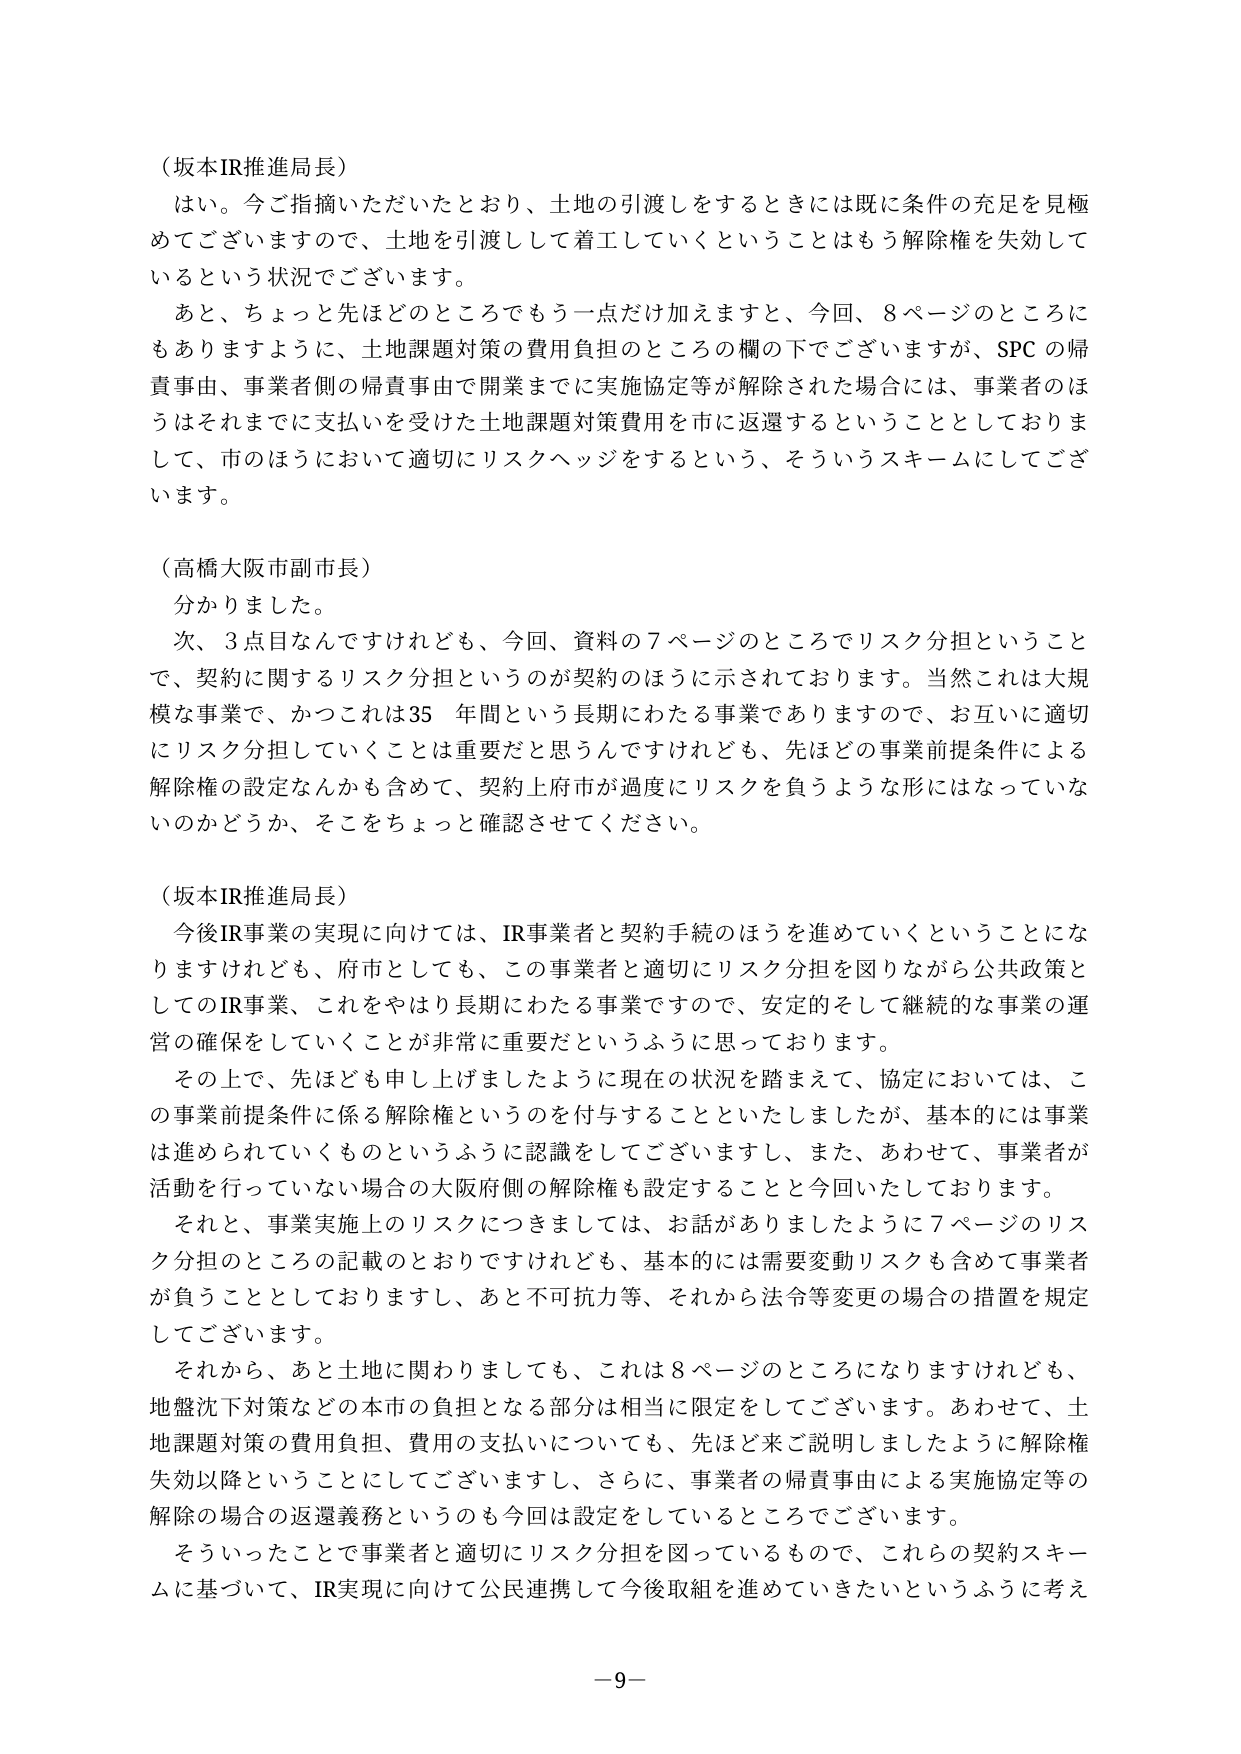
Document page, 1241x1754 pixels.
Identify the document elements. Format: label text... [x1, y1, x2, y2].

text はい。今ご指摘いただいたとおり、土地の引渡しをするときには既に条件の充足を見極めてございますので、土地を引渡しして着工していくということはもう解除権を失効しているという状況でございます。 [149, 184, 1091, 294]
text （高橋大阪市副市長） [149, 549, 1091, 585]
text その上で、先ほども申し上げましたように現在の状況を踏まえて、協定においては、この事業前提条件に係る解除権というのを付与することといたしましたが、基本的には事業は進められていくものというふうに認識をしてございますし、また、あわせて、事業者が活動を行っていない場合の大阪府側の解除権も設定することと今回いたしております。 [149, 1059, 1091, 1205]
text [149, 1533, 1091, 1606]
text それから、あと土地に関わりましても、これは８ページのところになりますけれども、地盤沈下対策などの本市の負担となる部分は相当に限定をしてございます。あわせて、土地課題対策の費用負担、費用の支払いについても、先ほど来ご説明しましたように解除権失効以降ということにしてございますし、さらに、事業者の帰責事由による実施協定等の解除の場合の返還義務というのも今回は設定をしているところでございます。 [149, 1351, 1091, 1533]
text （坂本IR推進局長） [149, 148, 1091, 184]
text あと、ちょっと先ほどのところでもう一点だけ加えますと、今回、８ページのところにもありますように、土地課題対策の費用負担のところの欄の下でございますが、SPCの帰責事由、事業者側の帰責事由で開業までに実施協定等が解除された場合には、事業者のほうはそれまでに支払いを受けた土地課題対策費用を市に返還するということとしておりまして、市のほうにおいて適切にリスクヘッジをするという、そういうスキームにしてございます。 [149, 294, 1091, 512]
text 今後IR事業の実現に向けては、IR事業者と契約手続のほうを進めていくということになりますけれども、府市としても、この事業者と適切にリスク分担を図りながら公共政策としてのIR事業、これをやはり長期にわたる事業ですので、安定的そして継続的な事業の運営の確保をしていくことが非常に重要だというふうに思っております。 [149, 913, 1091, 1059]
text それと、事業実施上のリスクにつきましては、お話がありましたように７ページのリスク分担のところの記載のとおりですけれども、基本的には需要変動リスクも含めて事業者が負うこととしておりますし、あと不可抗力等、それから法令等変更の場合の措置を規定してございます。 [149, 1205, 1091, 1351]
text 次、３点目なんですけれども、今回、資料の７ページのところでリスク分担ということで、契約に関するリスク分担というのが契約のほうに示されております。当然これは大規模な事業で、かつこれは35年間という長期にわたる事業でありますので、お互いに適切にリスク分担していくことは重要だと思うんですけれども、先ほどの事業前提条件による解除権の設定なんかも含めて、契約上府市が過度にリスクを負うような形にはなっていないのかどうか、そこをちょっと確認させてください。 [149, 622, 1091, 841]
text 分かりました。 [149, 585, 1091, 622]
text （坂本IR推進局長） [149, 877, 1091, 913]
